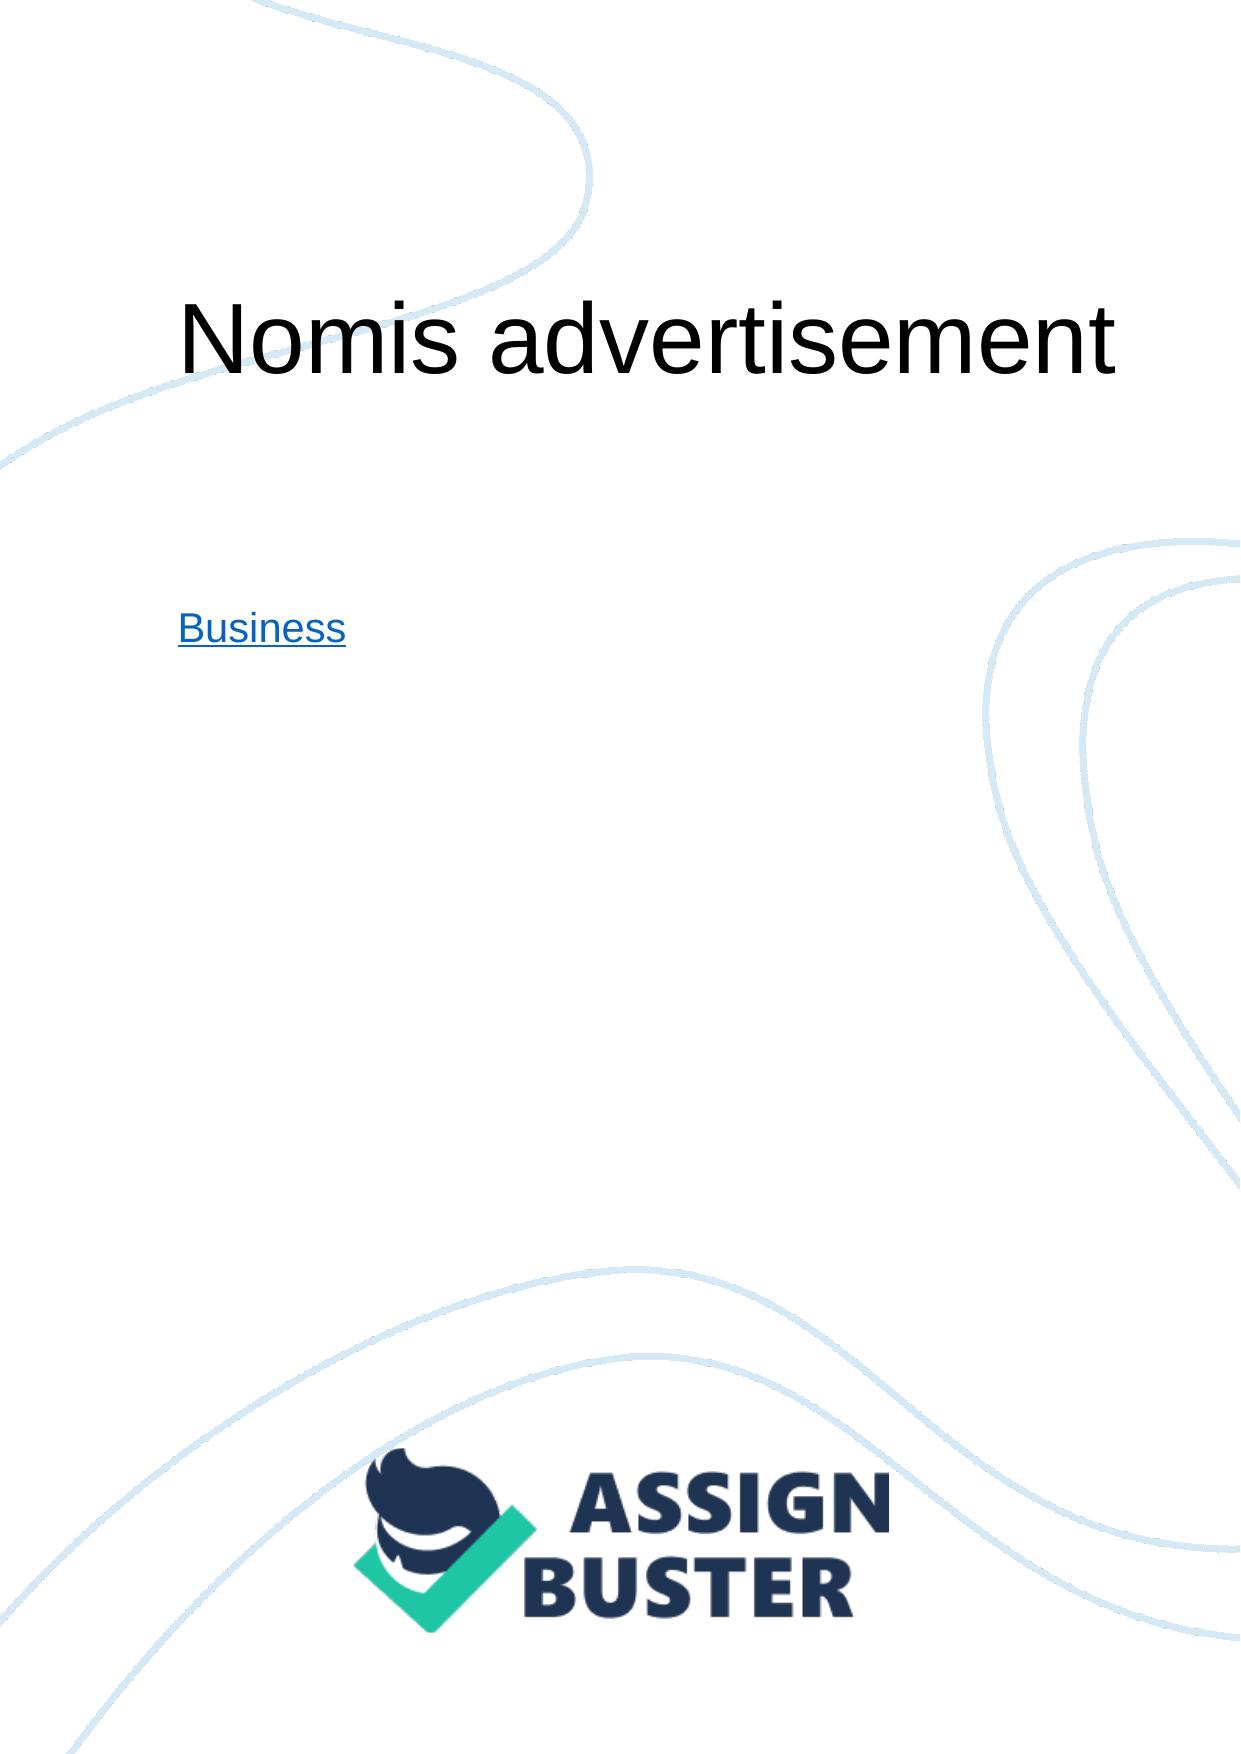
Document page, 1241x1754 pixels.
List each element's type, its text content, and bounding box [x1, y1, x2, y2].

picture [0, 0, 1241, 1754]
subtitle Nomis advertisement [177, 279, 1152, 394]
text Business [177, 604, 1152, 652]
